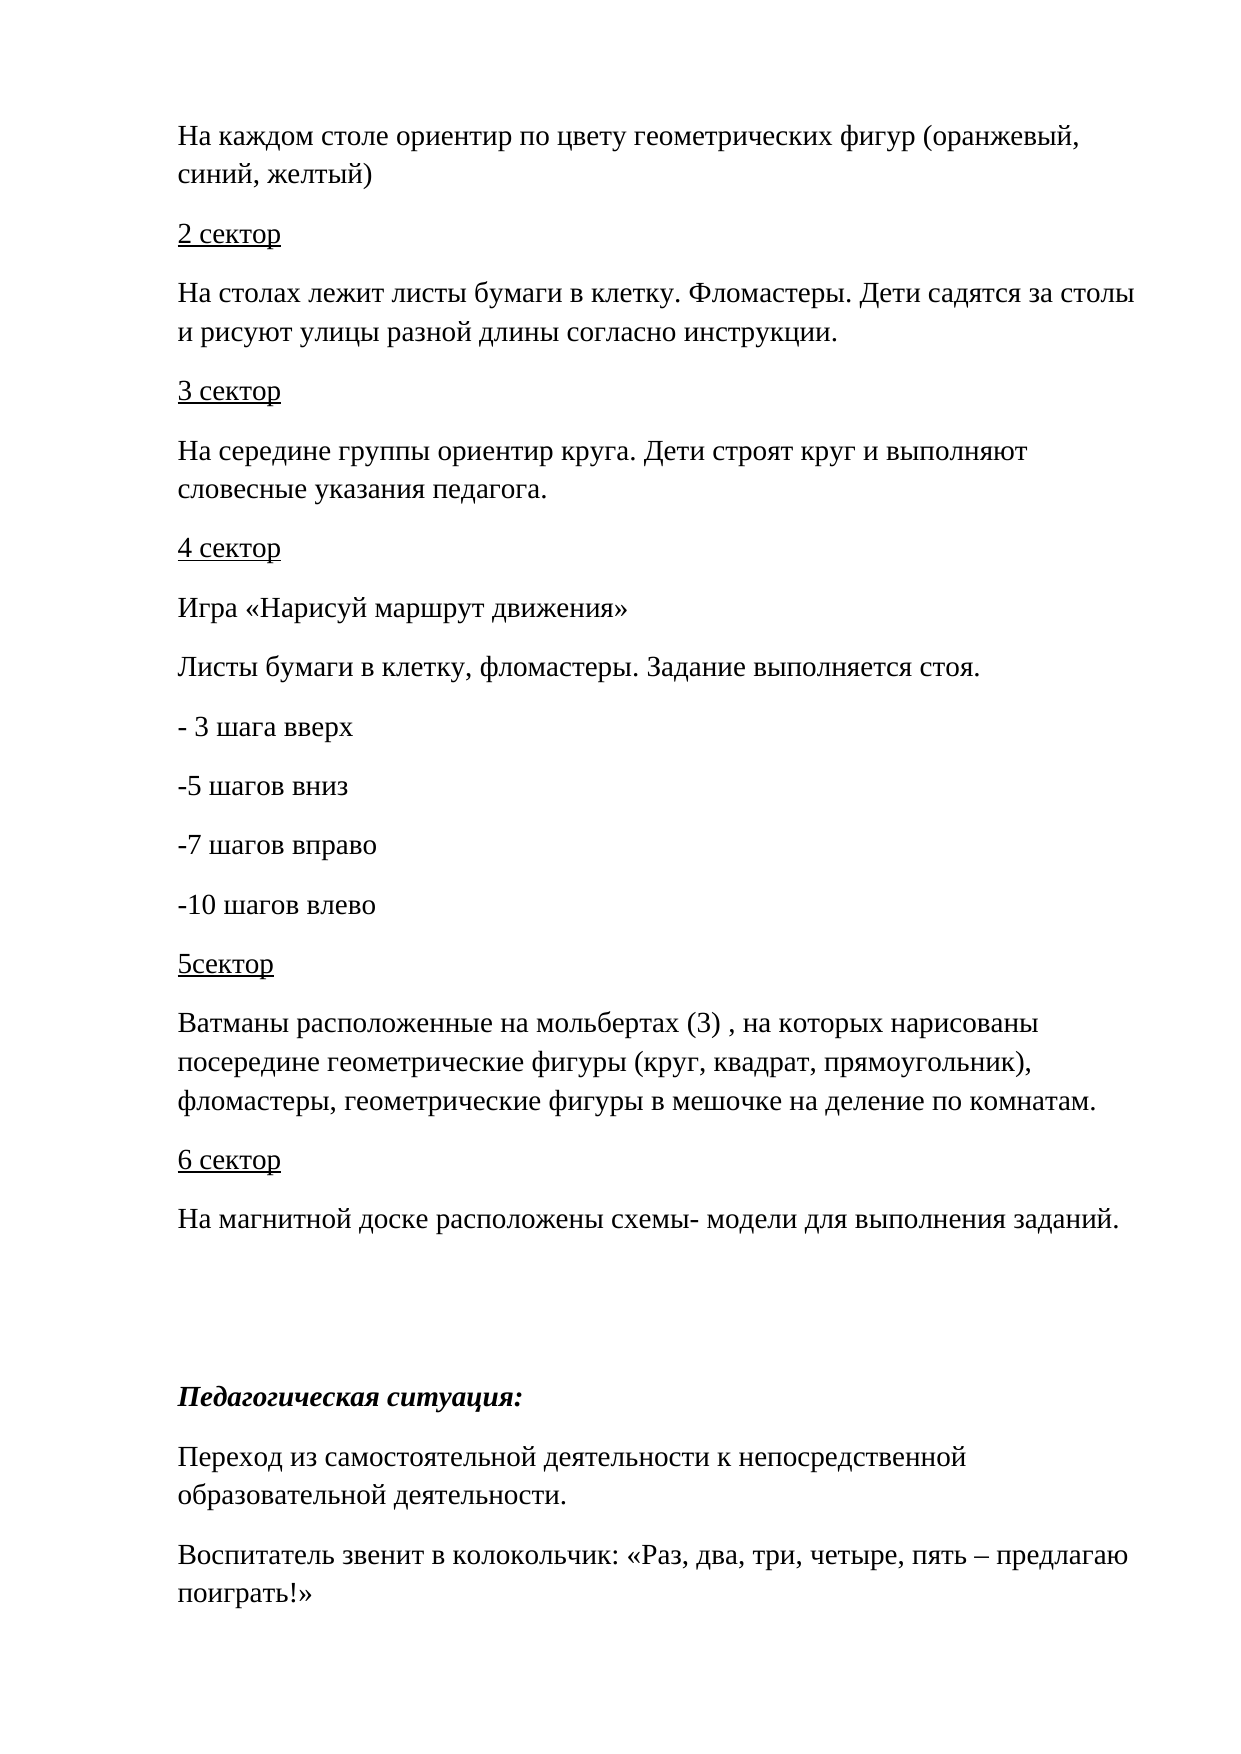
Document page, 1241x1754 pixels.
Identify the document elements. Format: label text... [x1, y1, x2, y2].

text На середине группы ориентир круга. Дети строят круг и выполняют словесные указания педагога. [177, 433, 1152, 505]
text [177, 118, 1152, 190]
text Ватманы расположенные на мольбертах (3) , на которых нарисованы посередине геометрические фигуры (круг, квадрат, прямоугольник), фломастеры, геометрические фигуры в мешочке на деление по комнатам. [177, 1006, 1152, 1116]
text Игра «Нарисуй маршрут движения» [177, 590, 1152, 623]
text - 3 шага вверх [177, 709, 1152, 742]
text Переход из самостоятельной деятельности к непосредственной образовательной деятельности. [177, 1439, 1152, 1511]
text -10 шагов влево [177, 887, 1152, 920]
text 3 сектор [177, 373, 1152, 407]
text 4 сектор [177, 531, 1152, 564]
text На магнитной доске расположены схемы- модели для выполнения заданий. [177, 1201, 1152, 1235]
text -7 шагов вправо [177, 827, 1152, 861]
text 5сектор [177, 946, 1152, 980]
text 6 сектор [177, 1142, 1152, 1176]
text -5 шагов вниз [177, 768, 1152, 802]
text На столах лежит листы бумаги в клетку. Фломастеры. Дети садятся за столы и рисуют улицы разной длины согласно инструкции. [177, 275, 1152, 347]
text Воспитатель звенит в колокольчик: «Раз, два, три, четыре, пять – предлагаю поиграть!» [177, 1537, 1152, 1609]
text 2 сектор [177, 216, 1152, 249]
text Листы бумаги в клетку, фломастеры. Задание выполняется стоя. [177, 649, 1152, 683]
text Педагогическая ситуация: [177, 1379, 1152, 1413]
